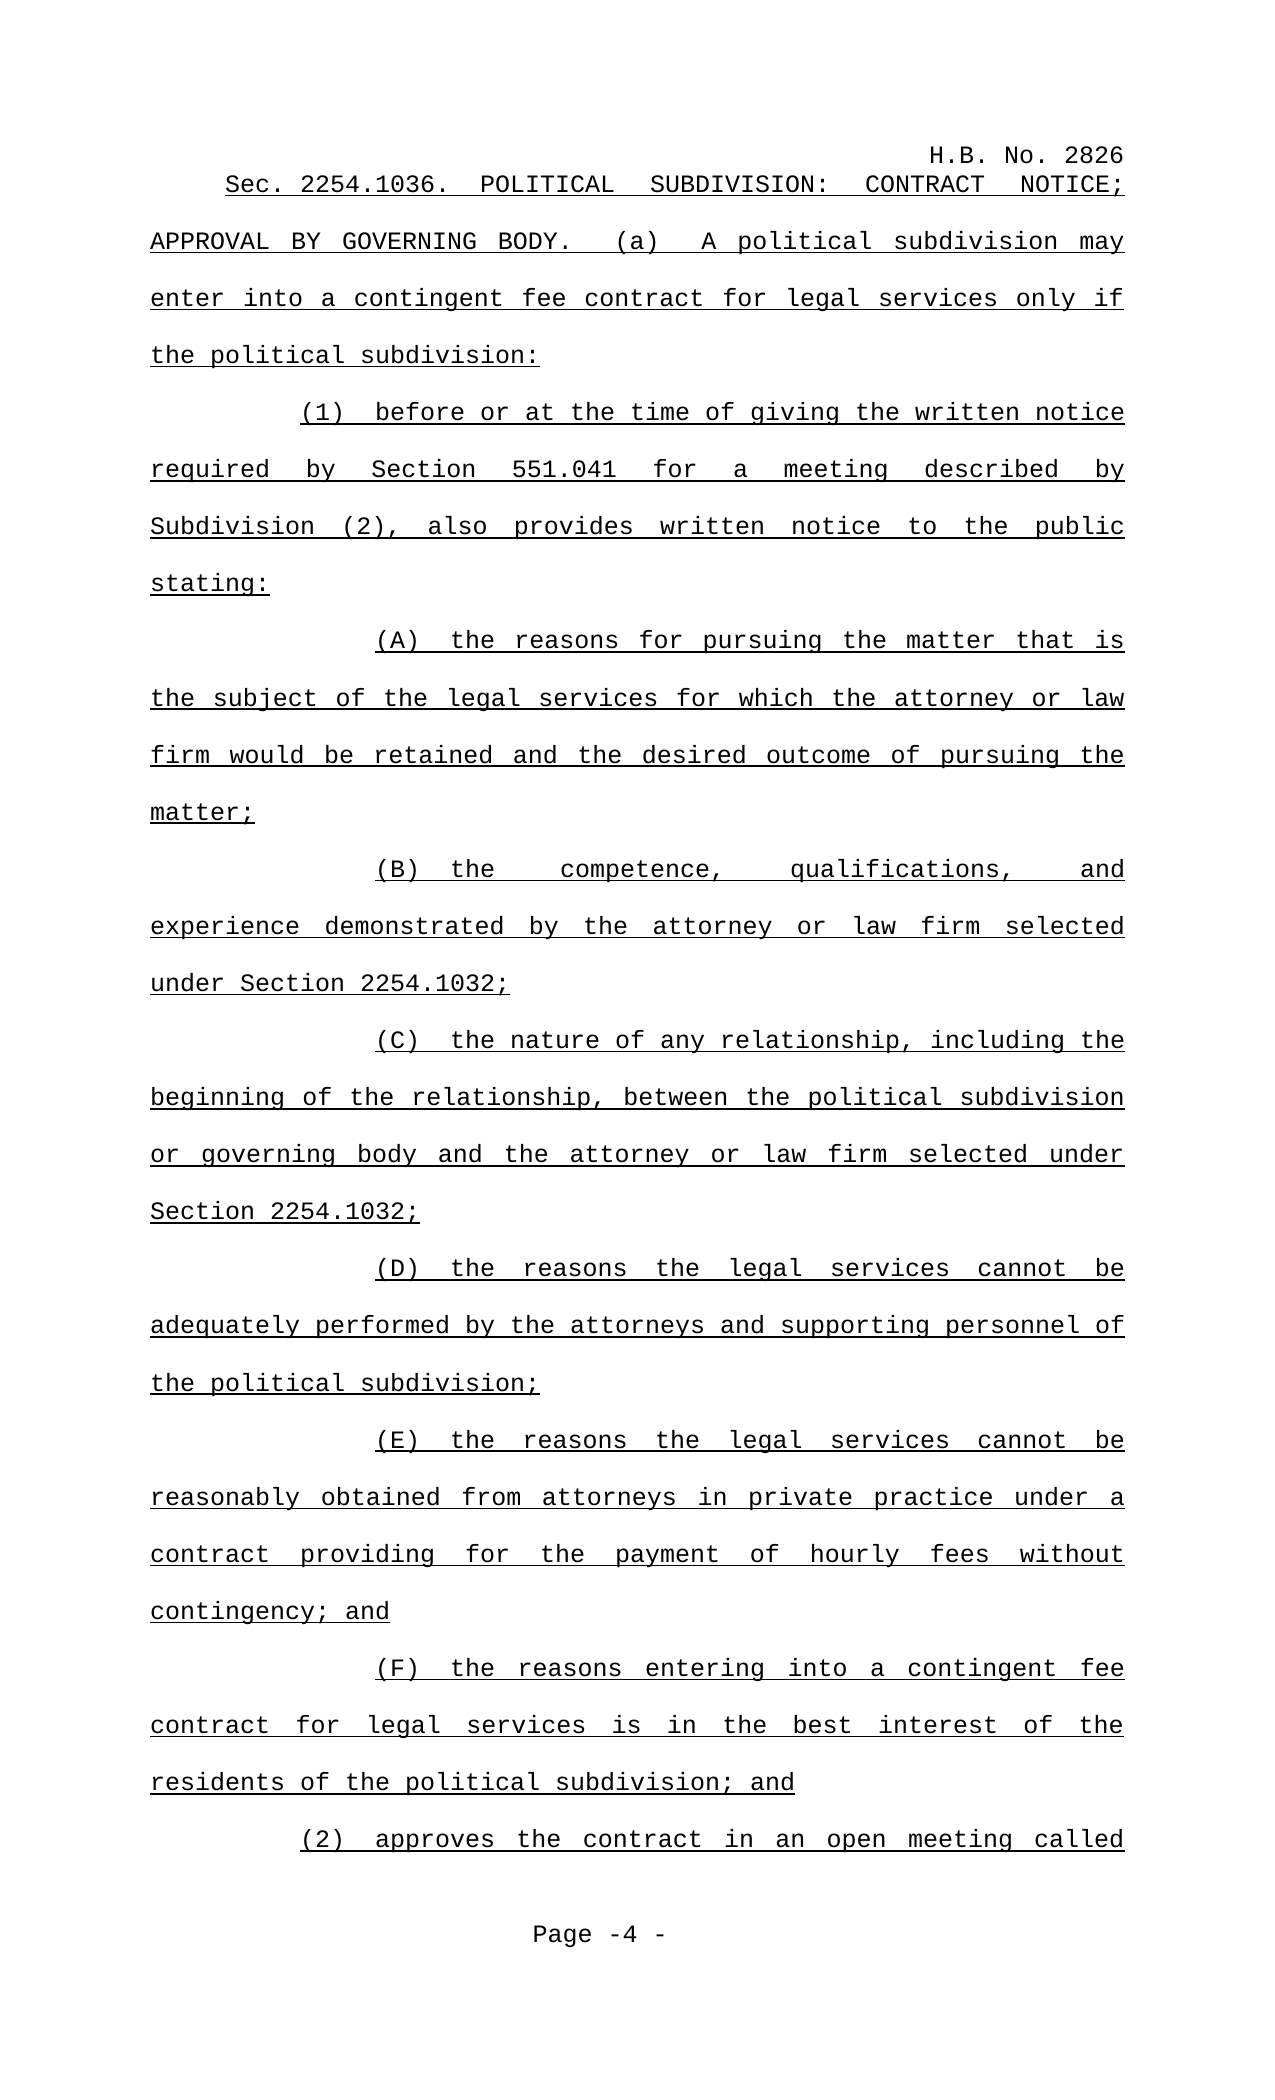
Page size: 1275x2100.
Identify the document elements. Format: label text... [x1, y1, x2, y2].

text (1) before or at the time of giving the written notice required by Section 551.041 for a meeting described by Subdivision (2), also provides written notice to the public stating: [150, 482, 1125, 537]
text (B) the competence, qualifications, and experience demonstrated by the attorney or law firm selected under Section 2254.1032; [150, 938, 1125, 999]
text (D) the reasons the legal services cannot be adequately performed by the attorneys and supporting personnel of the political subdivision; [150, 1338, 1125, 1398]
text (D) the reasons the legal services cannot be adequately performed by the attorneys and supporting personnel of the political subdivision; [150, 1256, 1125, 1336]
text (1) before or at the time of giving the written notice required by Section 551.041 for a meeting described by Subdivision (2), also provides written notice to the public stating: [150, 539, 1125, 599]
text (A) the reasons for pursuing the matter that is the subject of the legal services for which the attorney or law firm would be retained and the desired outcome of pursuing the matter; [150, 710, 1125, 765]
text Sec. 2254.1036. POLITICAL SUBDIVISION: CONTRACT NOTICE; APPROVAL BY GOVERNING BODY. (a) A political subdivision may enter into a contingent fee contract for legal services only if the political subdivision: [150, 171, 1125, 252]
text (A) the reasons for pursuing the matter that is the subject of the legal services for which the attorney or law firm would be retained and the desired outcome of pursuing the matter; [150, 628, 1125, 708]
text (E) the reasons the legal services cannot be reasonably obtained from attorneys in private practice under a contract providing for the payment of hourly fees without contingency; and [150, 1427, 1125, 1508]
text (1) before or at the time of giving the written notice required by Section 551.041 for a meeting described by Subdivision (2), also provides written notice to the public stating: [150, 399, 1125, 480]
text (A) the reasons for pursuing the matter that is the subject of the legal services for which the attorney or law firm would be retained and the desired outcome of pursuing the matter; [150, 767, 1125, 828]
text (E) the reasons the legal services cannot be reasonably obtained from attorneys in private practice under a contract providing for the payment of hourly fees without contingency; and [150, 1509, 1125, 1565]
text (B) the competence, qualifications, and experience demonstrated by the attorney or law firm selected under Section 2254.1032; [150, 856, 1125, 937]
text (C) the nature of any relationship, including the beginning of the relationship, between the political subdivision or governing body and the attorney or law firm selected under Section 2254.1032; [150, 1110, 1125, 1165]
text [150, 1827, 1125, 1855]
text (F) the reasons entering into a contingent fee contract for legal services is in the best interest of the residents of the political subdivision; and [150, 1655, 1125, 1798]
text Sec. 2254.1036. POLITICAL SUBDIVISION: CONTRACT NOTICE; APPROVAL BY GOVERNING BODY. (a) A political subdivision may enter into a contingent fee contract for legal services only if the political subdivision: [150, 253, 1125, 371]
text (C) the nature of any relationship, including the beginning of the relationship, between the political subdivision or governing body and the attorney or law firm selected under Section 2254.1032; [150, 1027, 1125, 1108]
text (C) the nature of any relationship, including the beginning of the relationship, between the political subdivision or governing body and the attorney or law firm selected under Section 2254.1032; [150, 1167, 1125, 1227]
text (E) the reasons the legal services cannot be reasonably obtained from attorneys in private practice under a contract providing for the payment of hourly fees without contingency; and [150, 1566, 1125, 1627]
